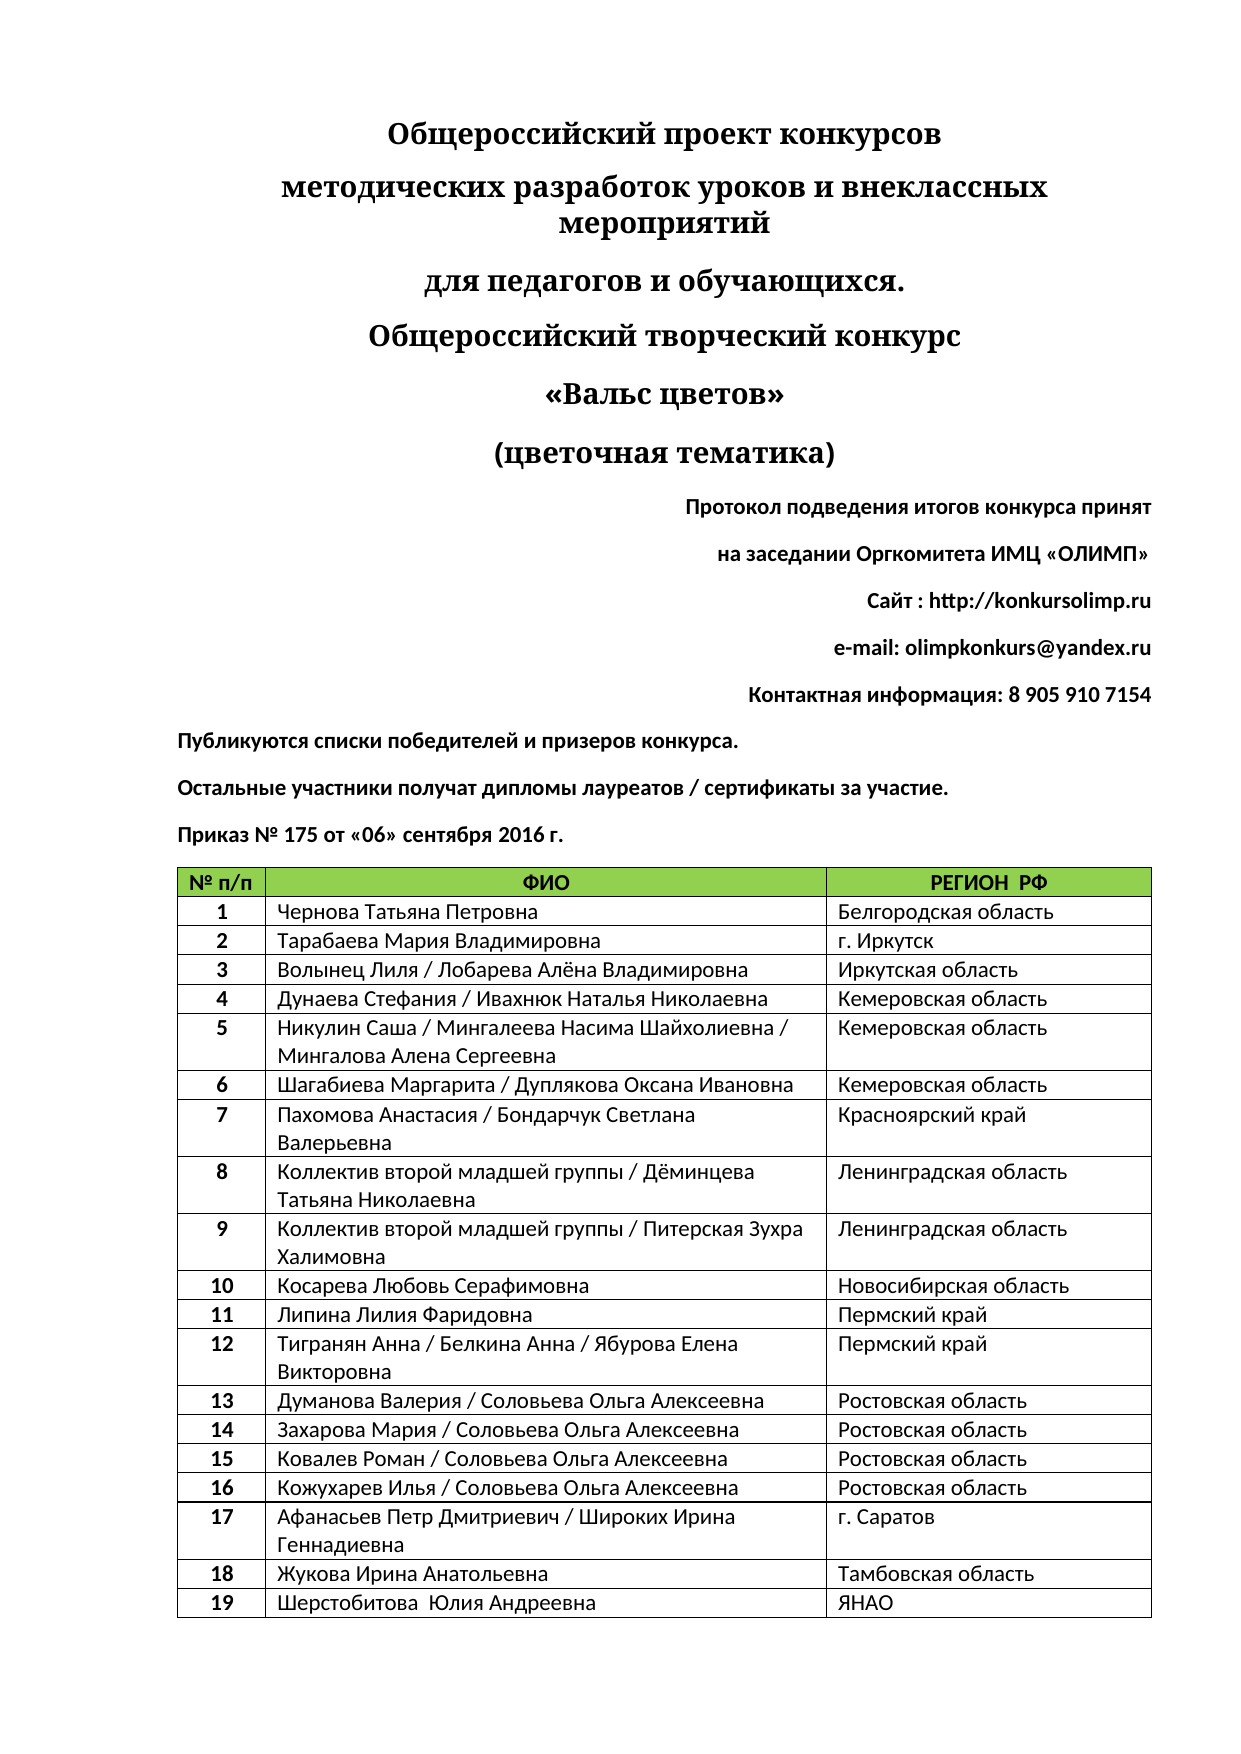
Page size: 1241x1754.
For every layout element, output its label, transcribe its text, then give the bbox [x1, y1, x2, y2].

text Публикуются списки победителей и призеров конкурса. [177, 727, 1152, 754]
text Общероссийский творческий конкурс [177, 320, 1152, 353]
table_cell Новосибирская область [827, 1271, 1151, 1299]
table_cell Тигранян Анна / Белкина Анна / Ябурова Елена Викторовна [266, 1329, 826, 1385]
table_cell 9 [178, 1214, 265, 1270]
table_header ФИО [266, 868, 826, 896]
text Сайт : http://konkursolimp.ru [177, 586, 1152, 614]
table_cell 4 [178, 985, 265, 1012]
table_cell Пермский край [827, 1300, 1151, 1328]
table_cell Думанова Валерия / Соловьева Ольга Алексеевна [266, 1386, 826, 1414]
table_cell Липина Лилия Фаридовна [266, 1300, 826, 1328]
table_cell Ростовская область [827, 1473, 1151, 1501]
text Приказ № 175 от «06» сентября 2016 г. [177, 820, 1152, 848]
table_cell 8 [178, 1157, 265, 1213]
table_header РЕГИОН РФ [827, 868, 1151, 896]
table_cell Кожухарев Илья / Соловьева Ольга Алексеевна [266, 1473, 826, 1501]
table_cell Коллектив второй младшей группы / Питерская Зухра Халимовна [266, 1214, 826, 1270]
table_cell Ростовская область [827, 1415, 1151, 1443]
table_cell 13 [178, 1386, 265, 1414]
text методических разработок уроков и внеклассных мероприятий [177, 171, 1152, 241]
text «Вальс цветов» [177, 373, 1152, 413]
table_cell 15 [178, 1444, 265, 1472]
table_cell Пермский край [827, 1329, 1151, 1385]
text Общероссийский проект конкурсов [177, 118, 1152, 152]
table_cell Никулин Саша / Мингалеева Насима Шайхолиевна / Мингалова Алена Сергеевна [266, 1014, 826, 1069]
table_cell Захарова Мария / Соловьева Ольга Алексеевна [266, 1415, 826, 1443]
text Контактная информация: 8 905 910 7154 [177, 680, 1152, 708]
table_cell Ковалев Роман / Соловьева Ольга Алексеевна [266, 1444, 826, 1472]
table_cell 14 [178, 1415, 265, 1443]
table_cell Иркутская область [827, 955, 1151, 983]
table_cell Кемеровская область [827, 1071, 1151, 1099]
table_cell Косарева Любовь Серафимовна [266, 1271, 826, 1299]
text на заседании Оргкомитета ИМЦ «ОЛИМП» [177, 539, 1152, 567]
table_cell Ленинградская область [827, 1214, 1151, 1270]
table_cell 2 [178, 926, 265, 954]
table_cell Коллектив второй младшей группы / Дёминцева Татьяна Николаевна [266, 1157, 826, 1213]
table_cell г. Иркутск [827, 926, 1151, 954]
table_cell Шерстобитова Юлия Андреевна [266, 1589, 826, 1617]
table_cell Тарабаева Мария Владимировна [266, 926, 826, 954]
table_cell 11 [178, 1300, 265, 1328]
table_cell ЯНАО [827, 1589, 1151, 1617]
table_cell 5 [178, 1014, 265, 1069]
table_cell Ростовская область [827, 1386, 1151, 1414]
table_cell Жукова Ирина Анатольевна [266, 1560, 826, 1587]
table_cell Волынец Лиля / Лобарева Алёна Владимировна [266, 955, 826, 983]
table_cell 3 [178, 955, 265, 983]
table_cell 16 [178, 1473, 265, 1501]
table_cell Тамбовская область [827, 1560, 1151, 1587]
table_cell 19 [178, 1589, 265, 1617]
table_header № п/п [178, 868, 265, 896]
table_cell Пахомова Анастасия / Бондарчук Светлана Валерьевна [266, 1100, 826, 1156]
text Остальные участники получат дипломы лауреатов / сертификаты за участие. [177, 773, 1152, 801]
table_cell 6 [178, 1071, 265, 1099]
table_cell 7 [178, 1100, 265, 1156]
table_cell Ростовская область [827, 1444, 1151, 1472]
table_cell г. Саратов [827, 1503, 1151, 1558]
table_cell Дунаева Стефания / Ивахнюк Наталья Николаевна [266, 985, 826, 1012]
text Протокол подведения итогов конкурса принят [177, 492, 1152, 520]
table_cell Ленинградская область [827, 1157, 1151, 1213]
table_cell 17 [178, 1503, 265, 1558]
table_cell 1 [178, 897, 265, 925]
table_cell Белгородская область [827, 897, 1151, 925]
text (цветочная тематика) [177, 433, 1152, 472]
table_cell Чернова Татьяна Петровна [266, 897, 826, 925]
table_cell 10 [178, 1271, 265, 1299]
table_cell Шагабиева Маргарита / Дуплякова Оксана Ивановна [266, 1071, 826, 1099]
table_cell 12 [178, 1329, 265, 1385]
table_cell Кемеровская область [827, 1014, 1151, 1069]
table_cell 18 [178, 1560, 265, 1587]
table_cell Красноярский край [827, 1100, 1151, 1156]
table_cell Афанасьев Петр Дмитриевич / Широких Ирина Геннадиевна [266, 1503, 826, 1558]
text e-mail: olimpkonkurs@yandex.ru [177, 633, 1152, 661]
table_cell Кемеровская область [827, 985, 1151, 1012]
text для педагогов и обучающихся. [177, 260, 1152, 300]
